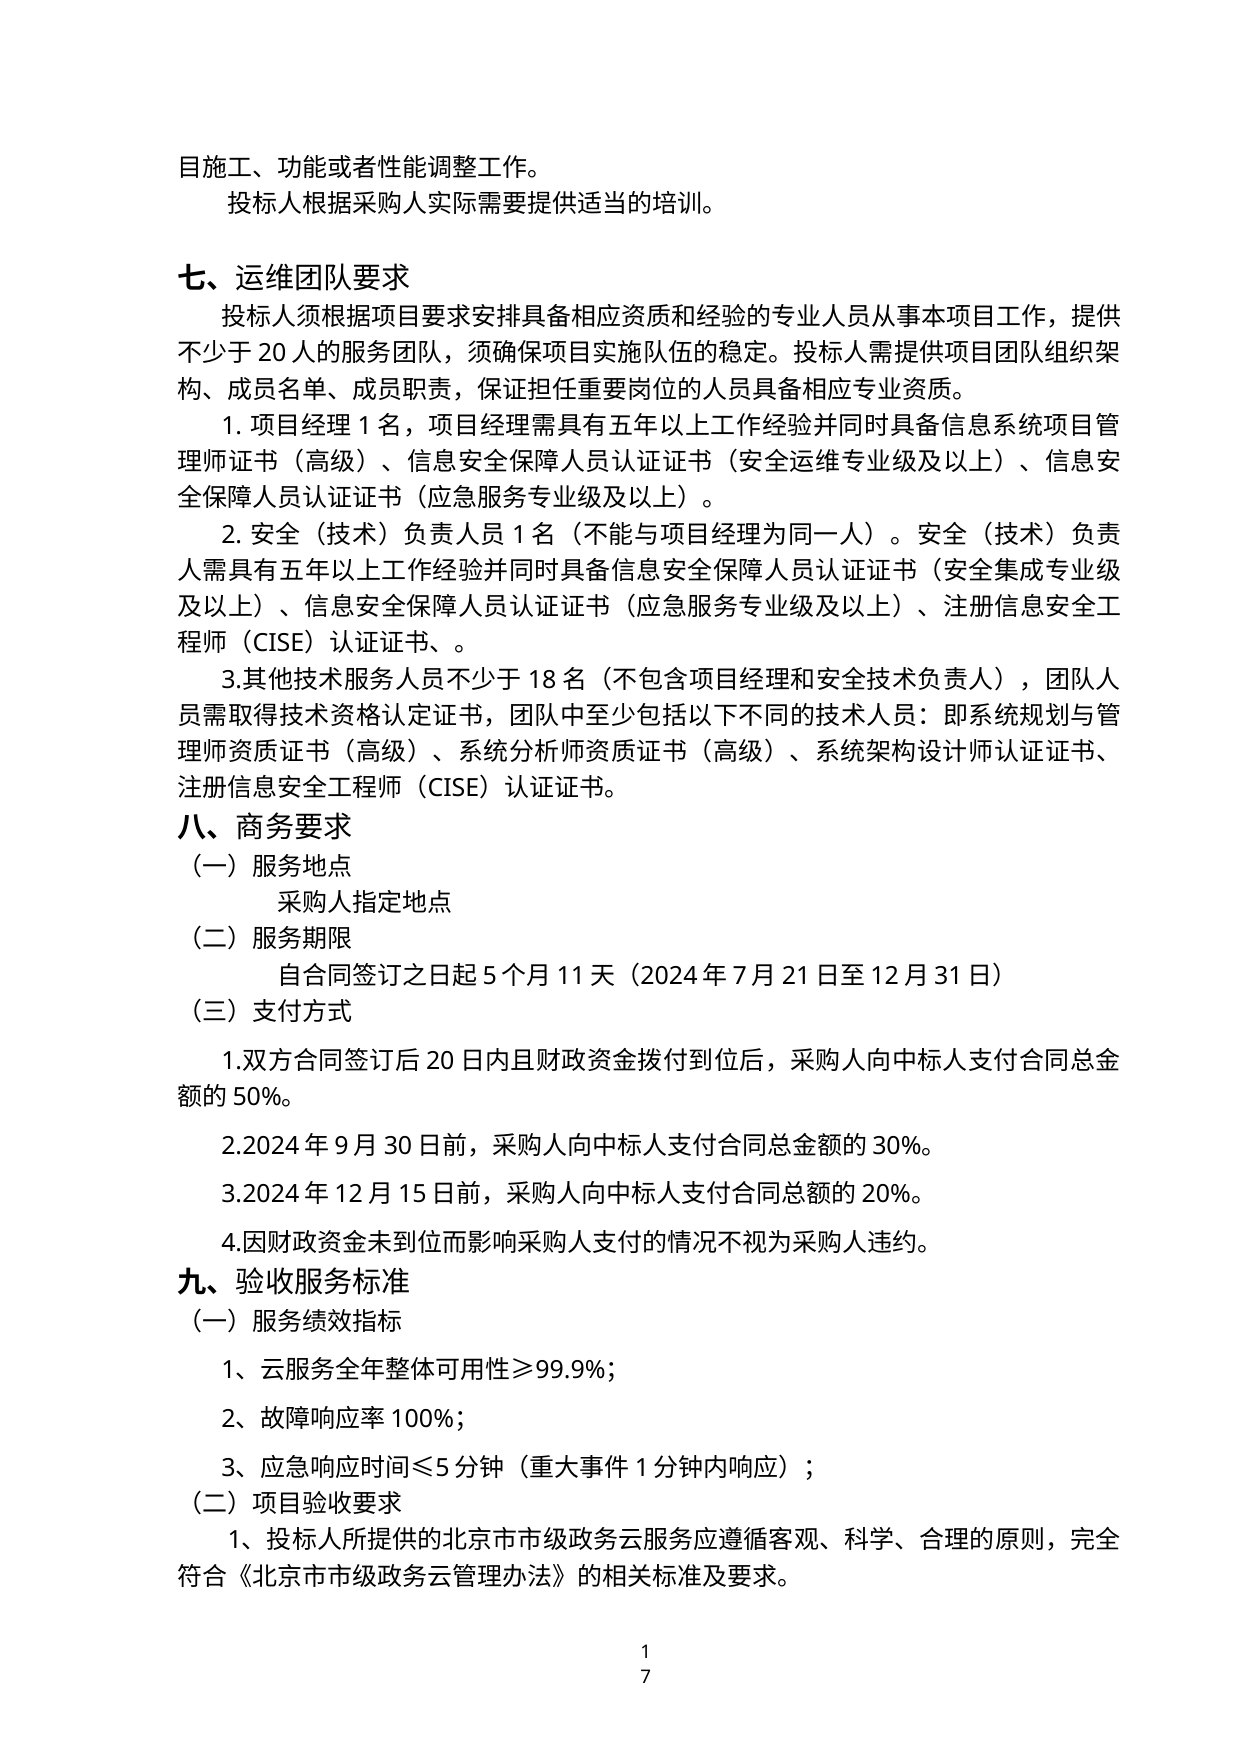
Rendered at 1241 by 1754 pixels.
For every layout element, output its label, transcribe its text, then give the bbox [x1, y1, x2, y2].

text 自合同签订之日起5个月11天（2024年7月21日至12月31日） [177, 955, 1122, 991]
text 投标人根据采购人实际需要提供适当的培训。 [177, 184, 1122, 220]
text 1、云服务全年整体可用性≥99.9%； [177, 1350, 1122, 1386]
text 4.因财政资金未到位而影响采购人支付的情况不视为采购人违约。 [177, 1223, 1122, 1259]
text （二）服务期限 [177, 919, 1122, 955]
text 八、商务要求 [177, 804, 1122, 846]
text 1. 项目经理1名，项目经理需具有五年以上工作经验并同时具备信息系统项目管理师证书（高级）、信息安全保障人员认证证书（安全运维专业级及以上）、信息安全保障人员认证证书（应急服务专业级及以上）。 [177, 405, 1122, 514]
text 3.其他技术服务人员不少于18名（不包含项目经理和安全技术负责人），团队人员需取得技术资格认定证书，团队中至少包括以下不同的技术人员：即系统规划与管理师资质证书（高级）、系统分析师资质证书（高级）、系统架构设计师认证证书、注册信息安全工程师（CISE）认证证书。 [177, 659, 1122, 804]
text （一）服务绩效指标 [177, 1301, 1122, 1337]
text 2、故障响应率100%； [177, 1399, 1122, 1435]
text 七、运维团队要求 [177, 254, 1122, 297]
text 采购人指定地点 [177, 883, 1122, 919]
text 3、应急响应时间≤5分钟（重大事件1分钟内响应）； [177, 1447, 1122, 1484]
text 九、验收服务标准 [177, 1259, 1122, 1301]
text 2.2024年9月30日前，采购人向中标人支付合同总金额的30%。 [177, 1125, 1122, 1161]
text 1.双方合同签订后20日内且财政资金拨付到位后，采购人向中标人支付合同总金额的50%。 [177, 1040, 1122, 1113]
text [177, 148, 1122, 184]
text （三）支付方式 [177, 991, 1122, 1028]
text 投标人须根据项目要求安排具备相应资质和经验的专业人员从事本项目工作，提供不少于20人的服务团队，须确保项目实施队伍的稳定。投标人需提供项目团队组织架构、成员名单、成员职责，保证担任重要岗位的人员具备相应专业资质。 [177, 297, 1122, 405]
text （二）项目验收要求 [177, 1484, 1122, 1520]
text 2. 安全（技术）负责人员1名（不能与项目经理为同一人）。安全（技术）负责人需具有五年以上工作经验并同时具备信息安全保障人员认证证书（安全集成专业级及以上）、信息安全保障人员认证证书（应急服务专业级及以上）、注册信息安全工程师（CISE）认证证书、。 [177, 514, 1122, 659]
text （一）服务地点 [177, 846, 1122, 883]
text 1、投标人所提供的北京市市级政务云服务应遵循客观、科学、合理的原则，完全符合《北京市市级政务云管理办法》的相关标准及要求。 [177, 1520, 1122, 1592]
text 3.2024年12月15日前，采购人向中标人支付合同总额的20%。 [177, 1174, 1122, 1210]
